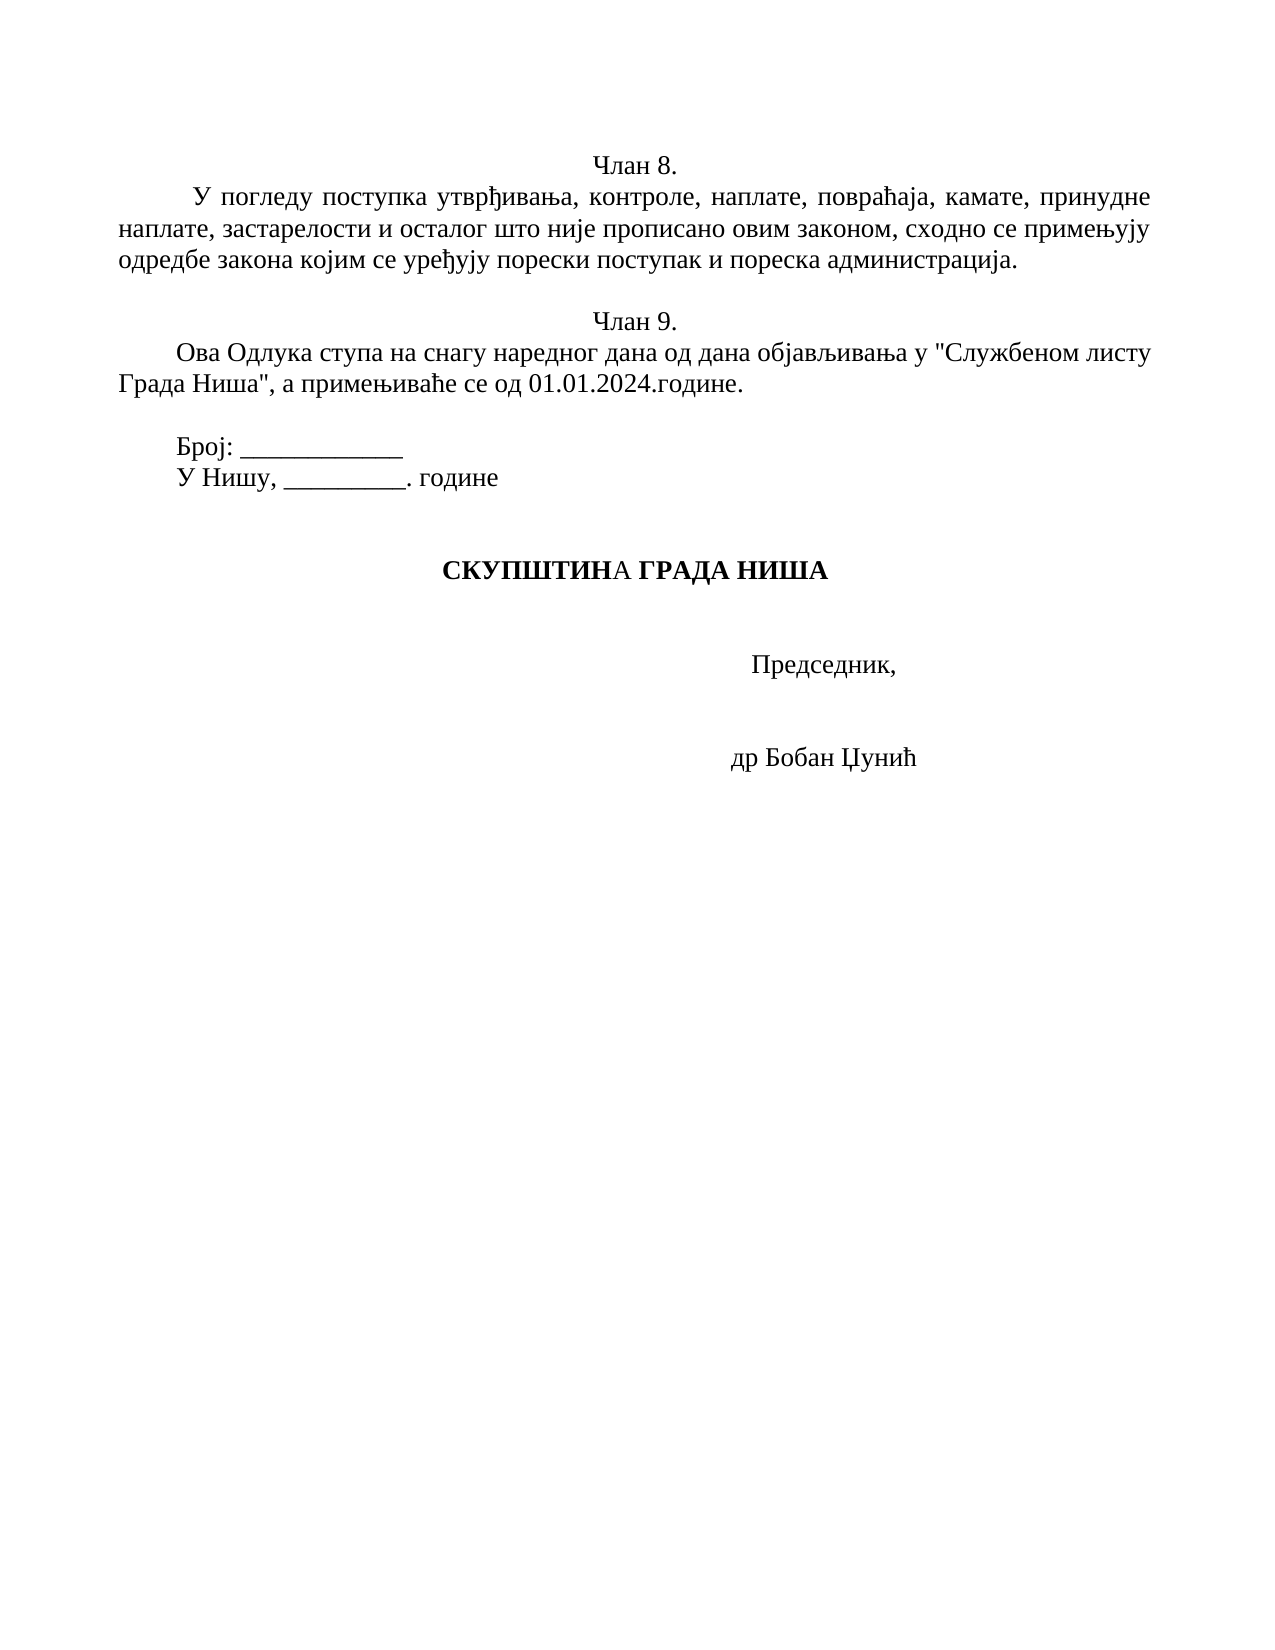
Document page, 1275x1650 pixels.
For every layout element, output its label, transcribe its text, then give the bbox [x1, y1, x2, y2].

text У погледу поступка утврђивања, контроле, наплате, повраћаја, камате, принудне наплате, застарелости и осталог што није прописано овим законом, сходно се примењују одредбе закона којим се уређују порески поступак и пореска администрација. [118, 181, 1152, 274]
text Број: ____________ [118, 430, 1152, 461]
text др Бобан Џунић [118, 741, 1152, 772]
text Члан 9. [118, 305, 1152, 336]
text Председник, [118, 648, 1152, 679]
text У Нишу, _________. године [118, 461, 1152, 492]
text Ова Одлука ступа на снагу наредног дана од дана објављивања у ''Службеном листу Града Ниша'', а примењиваће се од 01.01.2024.године. [118, 336, 1152, 398]
text Члан 8. [118, 149, 1152, 181]
text СКУПШТИНА ГРАДА НИША [118, 554, 1152, 585]
